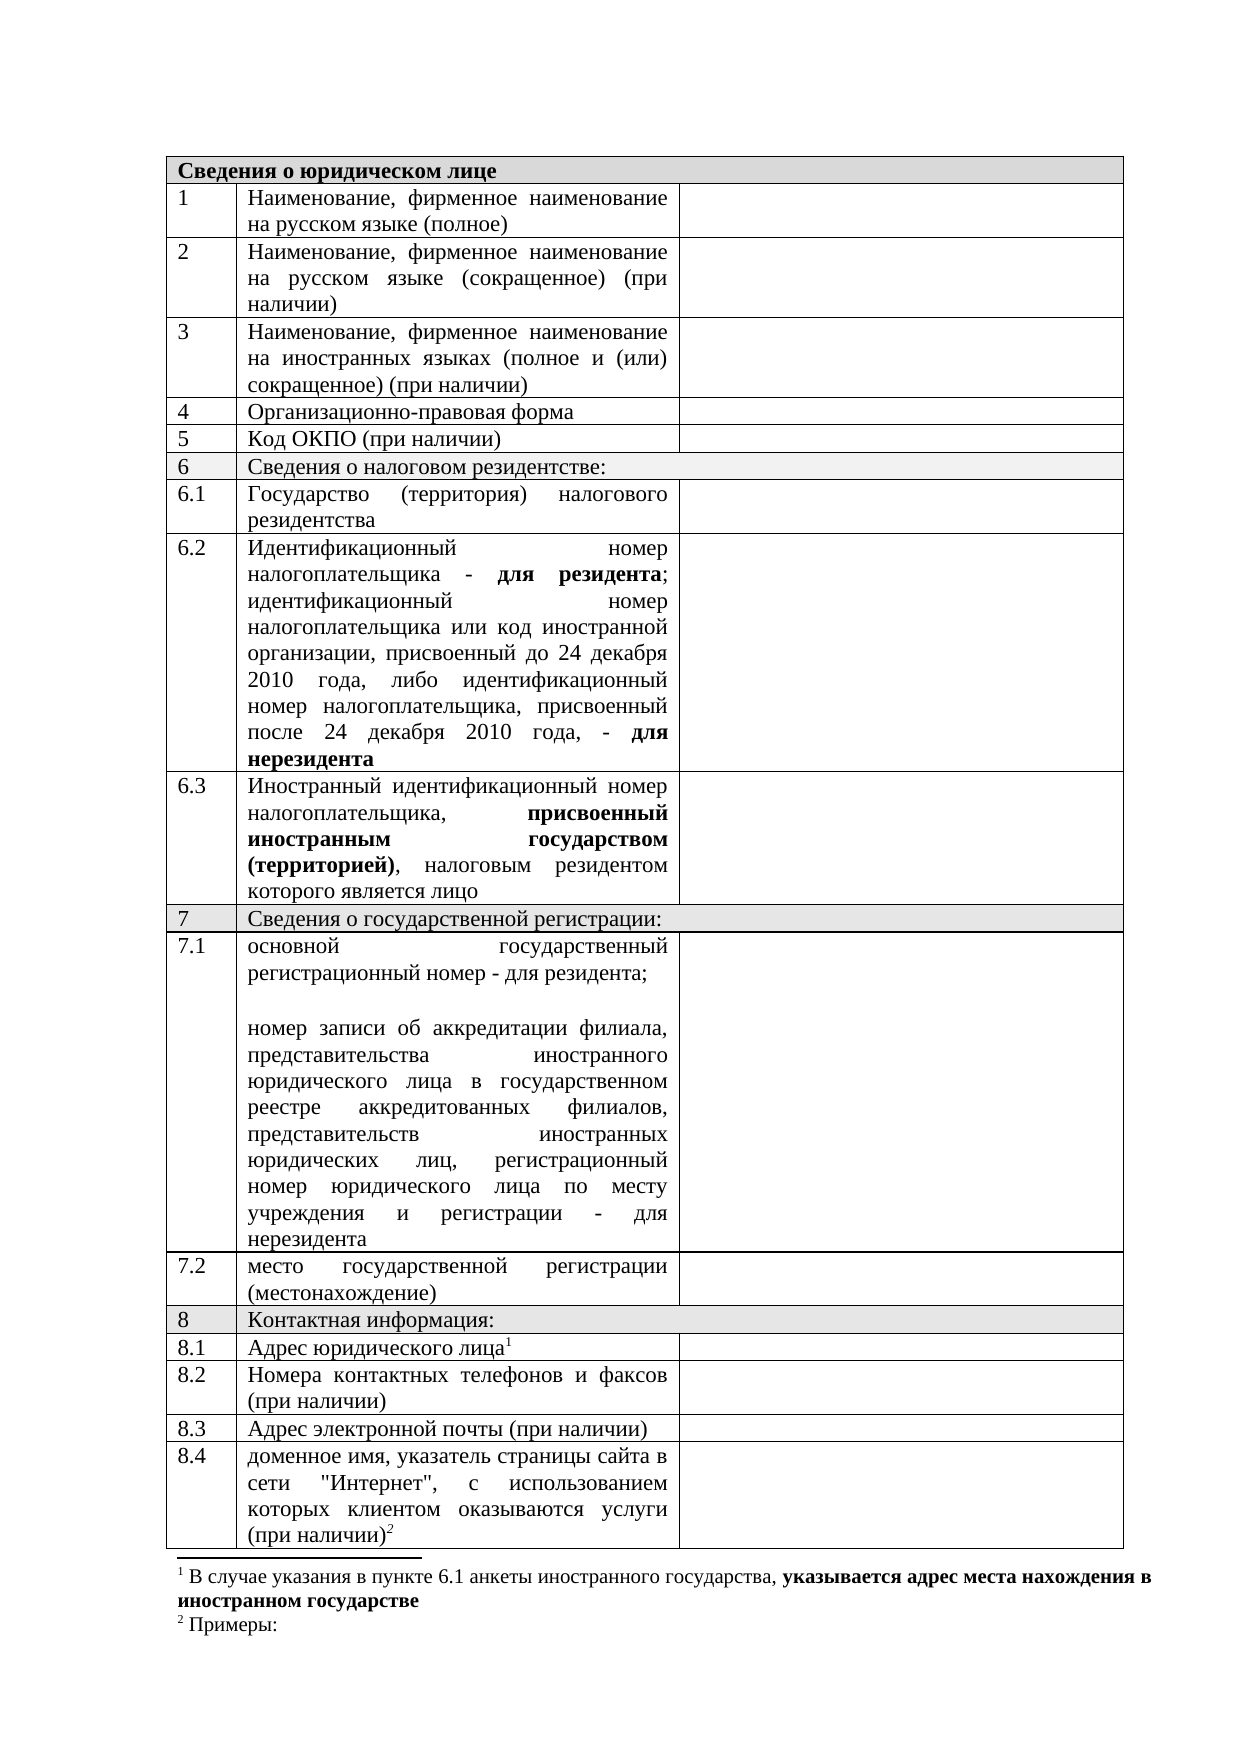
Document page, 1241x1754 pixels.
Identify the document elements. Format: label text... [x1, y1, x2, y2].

table_cell Организационно-правовая форма [237, 398, 679, 424]
table_cell Контактная информация: [237, 1306, 1123, 1333]
table_cell [680, 1253, 1123, 1305]
table_cell 3 [167, 318, 236, 397]
table_cell [680, 1415, 1123, 1441]
table_cell Сведения о налоговом резидентстве: [237, 453, 1123, 479]
table_cell [680, 1442, 1123, 1548]
table_cell доменное имя, указатель страницы сайта в сети "Интернет", с использованием которых клиентом оказываются услуги (при наличии) [237, 1442, 679, 1548]
table_cell Наименование, фирменное наименование на русском языке (полное) [237, 184, 679, 237]
table_cell Государство (территория) налогового резидентства [237, 480, 679, 533]
table_cell Адрес юридического лица [237, 1334, 679, 1360]
table_cell Иностранный идентификационный номер налогоплательщика, присвоенный иностранным государством (территорией), налоговым резидентом которого является лицо [237, 772, 679, 904]
table_cell Код ОКПО (при наличии) [237, 425, 679, 452]
table_cell 7 [167, 905, 236, 931]
table_cell 2 [167, 238, 236, 317]
table_cell [680, 1334, 1123, 1360]
table_cell [680, 1361, 1123, 1414]
table_cell 8 [167, 1306, 236, 1333]
table_cell 4 [167, 398, 236, 424]
table_cell 7.1 [167, 933, 236, 1251]
table_cell 8.2 [167, 1361, 236, 1414]
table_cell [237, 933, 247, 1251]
table_cell [680, 184, 1123, 237]
table_cell 7.2 [167, 1253, 236, 1305]
table_cell 8.4 [167, 1442, 236, 1548]
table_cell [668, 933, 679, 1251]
table_cell 6.1 [167, 480, 236, 533]
table_cell Адрес электронной почты (при наличии) [237, 1415, 679, 1441]
table_cell [680, 238, 1123, 317]
table_cell [680, 480, 1123, 533]
table_cell 5 [167, 425, 236, 452]
table_cell Идентификационный номер налогоплательщика - для резидента; идентификационный номер налогоплательщика или код иностранной организации, присвоенный до 24 декабря 2010 года, либо идентификационный номер налогоплательщика, присвоенный после 24 декабря 2010 года, - для нерезидента [237, 534, 679, 771]
table_cell место государственной регистрации (местонахождение) [237, 1253, 679, 1305]
table_cell 6.2 [167, 534, 236, 771]
table_cell Наименование, фирменное наименование на иностранных языках (полное и (или) сокращенное) (при наличии) [237, 318, 679, 397]
table_cell [680, 425, 1123, 452]
table_cell 8.1 [167, 1334, 236, 1360]
table_cell Сведения о государственной регистрации: [237, 905, 1123, 931]
table_cell [680, 933, 1123, 1251]
table_cell [680, 318, 1123, 397]
table_cell Наименование, фирменное наименование на русском языке (сокращенное) (при наличии) [237, 238, 679, 317]
table_cell Номера контактных телефонов и факсов (при наличии) [237, 1361, 679, 1414]
table_cell 6.3 [167, 772, 236, 904]
table_cell 1 [167, 184, 236, 237]
table_header Сведения о юридическом лице [167, 157, 1123, 183]
table_cell [680, 534, 1123, 771]
table_cell [680, 772, 1123, 904]
table_cell 6 [167, 453, 236, 479]
table_cell 8.3 [167, 1415, 236, 1441]
table_cell [680, 398, 1123, 424]
